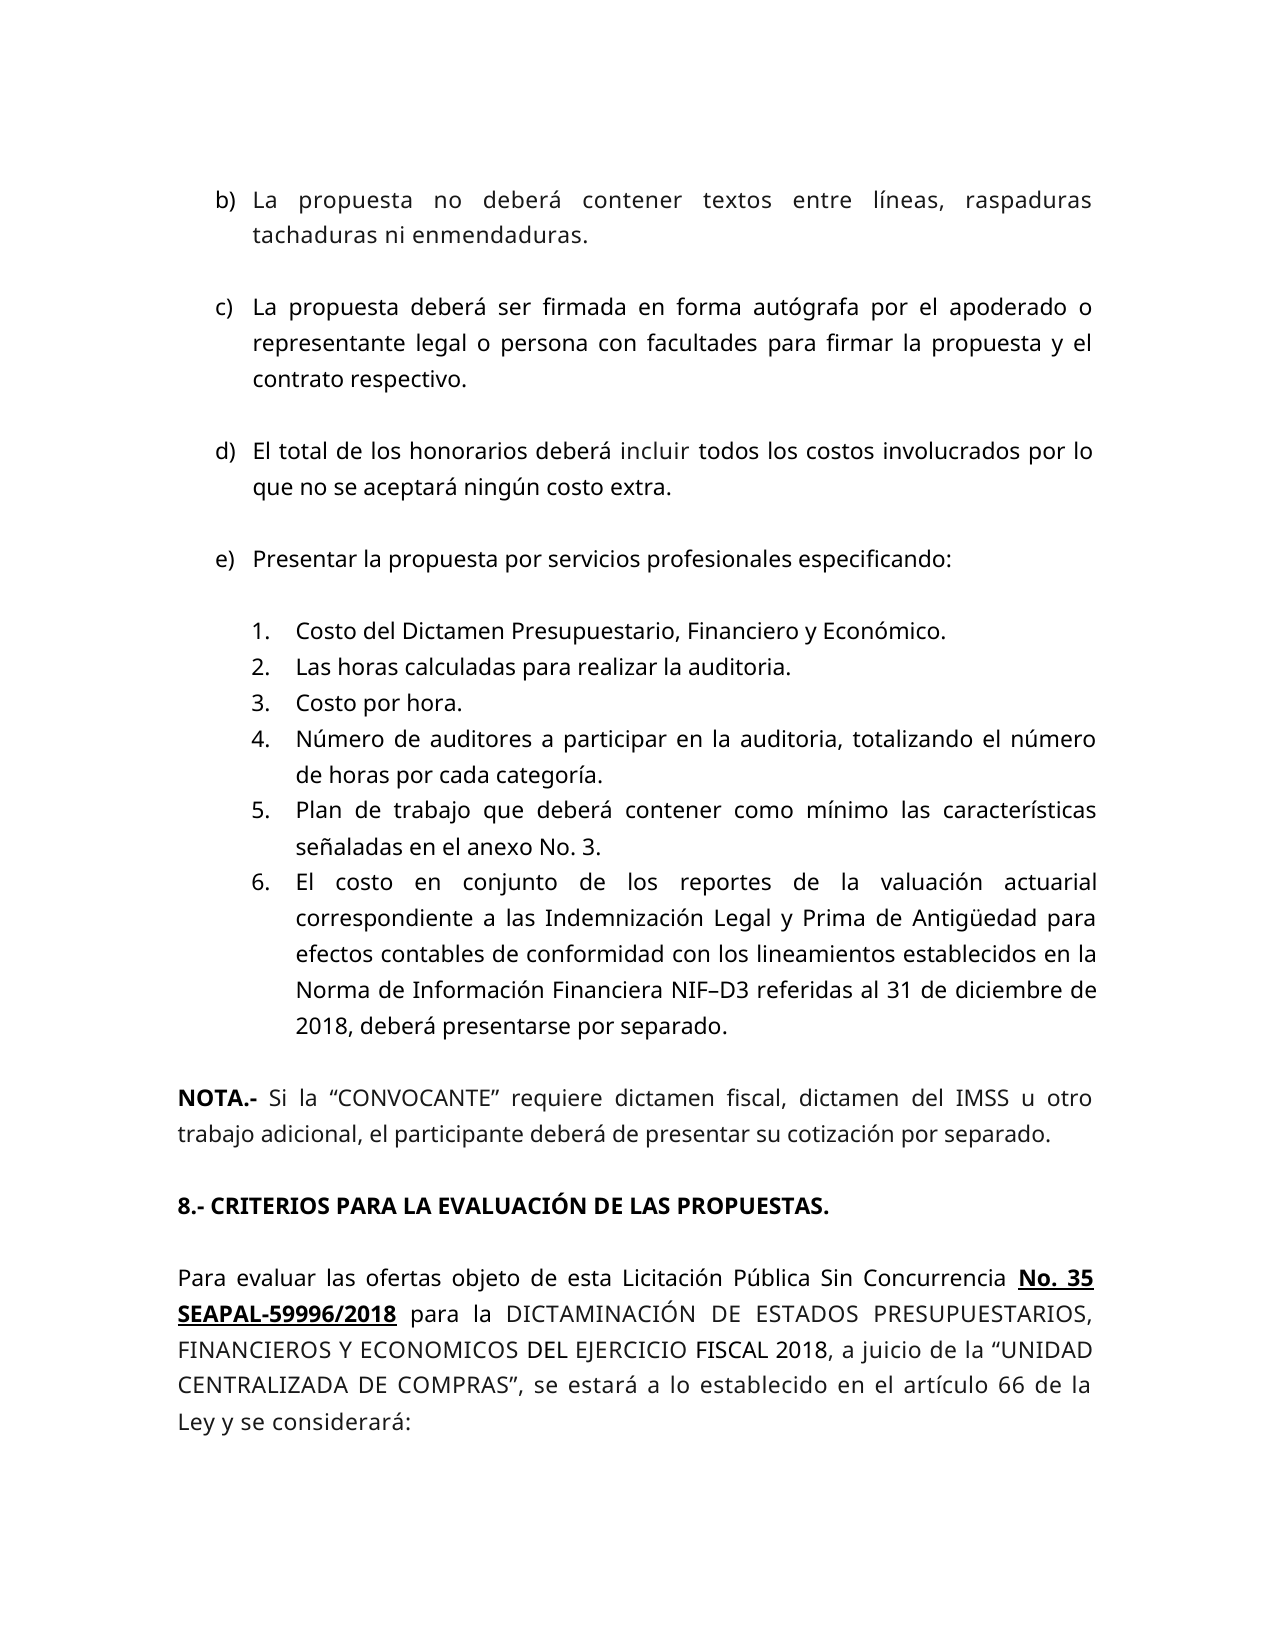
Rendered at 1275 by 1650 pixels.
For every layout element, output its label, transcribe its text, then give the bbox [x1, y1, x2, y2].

text NOTA.- Si la “CONVOCANTE” requiere dictamen fiscal, dictamen del IMSS u otro trabajo adicional, el participante deberá de presentar su cotización por separado. [177, 1082, 1094, 1149]
list El costo en conjunto de los reportes de la valuación actuarial correspondiente a las Indemnización Legal y Prima de Antigüedad para efectos contables de conformidad con los lineamientos establecidos en la Norma de Información Financiera NIF–D3 referidas al 31 de diciembre de 2018, deberá presentarse por separado. [251, 866, 1098, 1041]
list Las horas calculadas para realizar la auditoria. [251, 651, 1098, 682]
text 8.- CRITERIOS PARA LA EVALUACIÓN DE LAS PROPUESTAS. [177, 1190, 1094, 1221]
list La propuesta no deberá contener textos entre líneas, raspaduras tachaduras ni enmendaduras. [215, 183, 1094, 251]
list Presentar la propuesta por servicios profesionales especificando: [215, 543, 1098, 574]
list Plan de trabajo que deberá contener como mínimo las características señaladas en el anexo No. 3. [251, 794, 1098, 862]
list El total de los honorarios deberá incluir todos los costos involucrados por lo que no se aceptará ningún costo extra. [215, 435, 1094, 502]
list La propuesta deberá ser firmada en forma autógrafa por el apoderado o representante legal o persona con facultades para firmar la propuesta y el contrato respectivo. [215, 291, 1094, 394]
list Costo del Dictamen Presupuestario, Financiero y Económico. [251, 615, 1098, 646]
list Costo por hora. [251, 687, 1098, 718]
list Número de auditores a participar en la auditoria, totalizando el número de horas por cada categoría. [251, 723, 1098, 790]
text Para evaluar las ofertas objeto de esta Licitación Pública Sin Concurrencia No. 35 SEAPAL-59996/2018 para la DICTAMINACIÓN DE ESTADOS PRESUPUESTARIOS, FINANCIEROS Y ECONOMICOS DEL EJERCICIO FISCAL 2018, a juicio de la “UNIDAD CENTRALIZADA DE COMPRAS”, se estará a lo establecido en el artículo 66 de la Ley y se considerará: [177, 1262, 1094, 1437]
